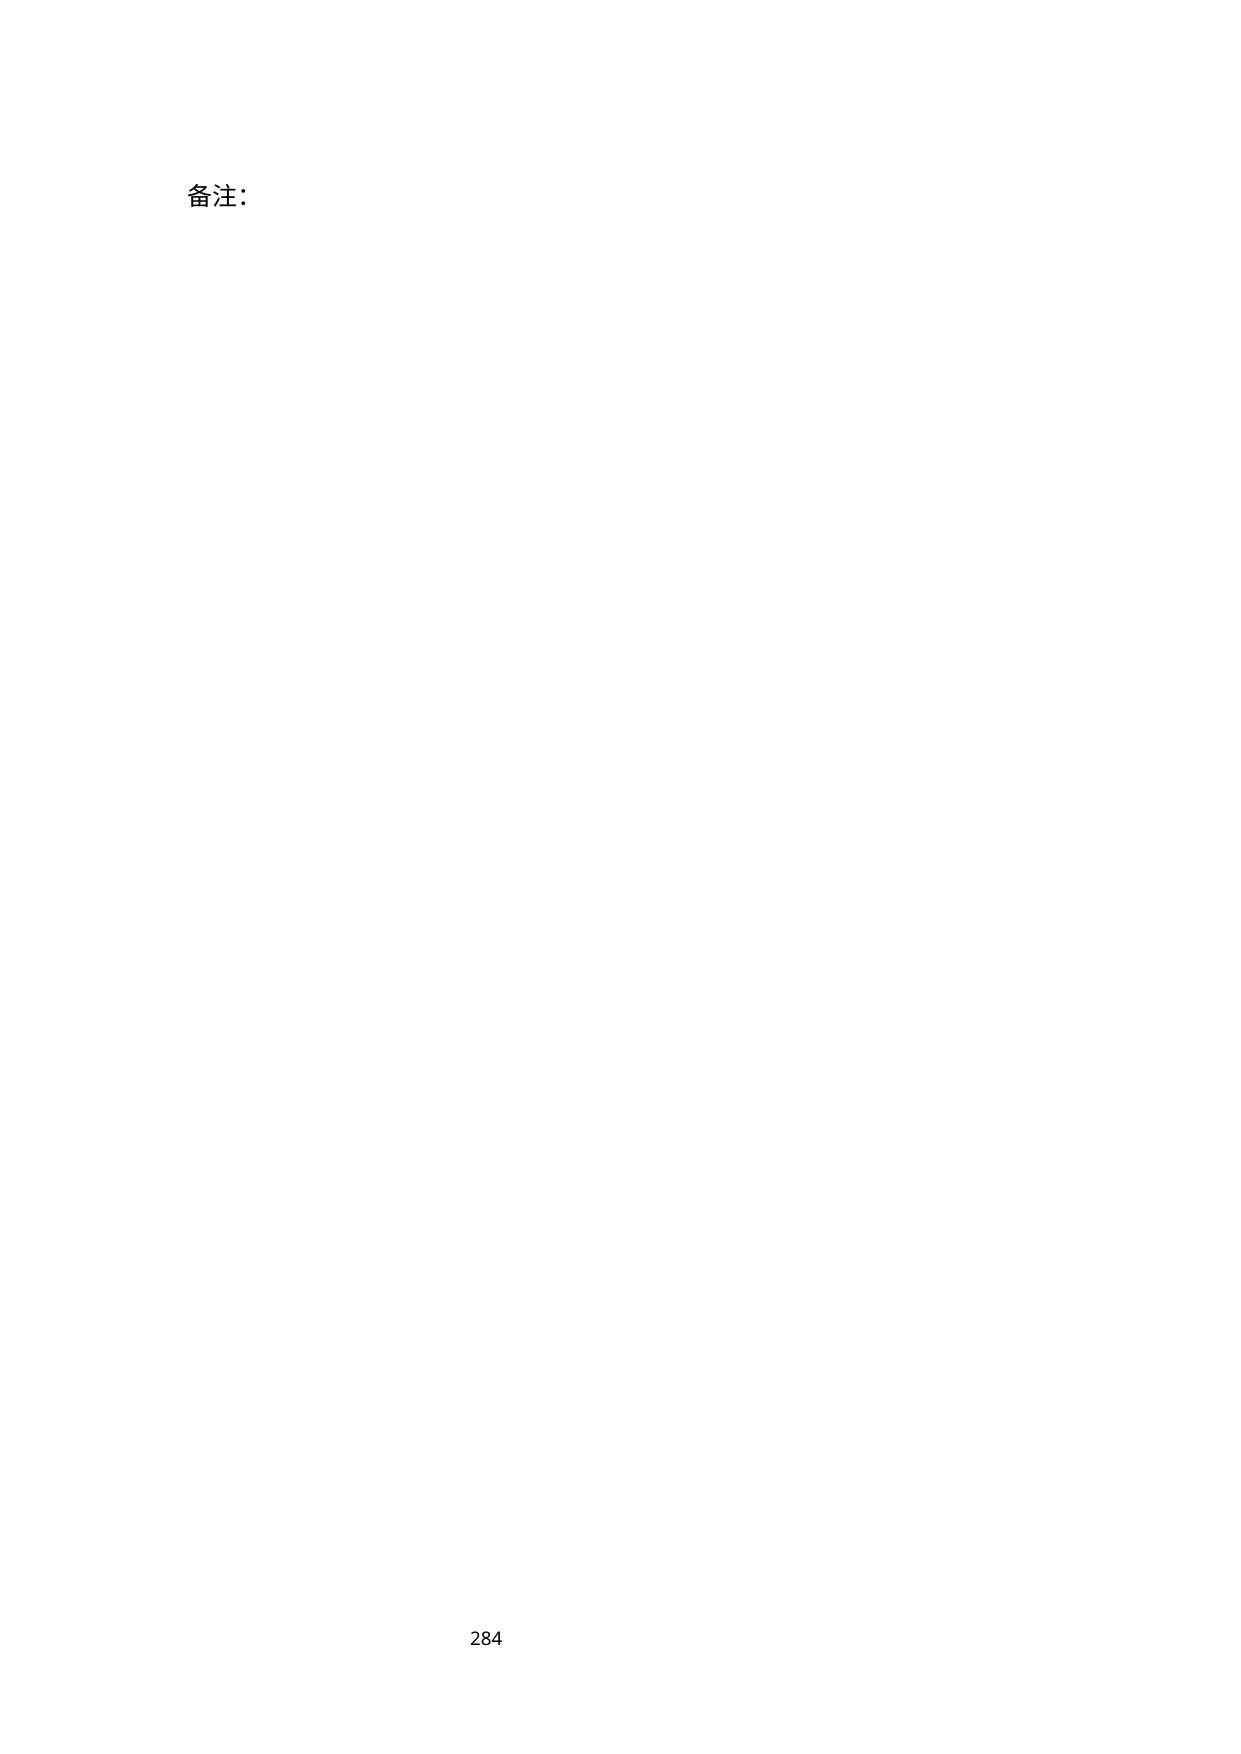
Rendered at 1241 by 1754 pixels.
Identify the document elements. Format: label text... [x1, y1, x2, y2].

text 备注： [187, 162, 1053, 227]
